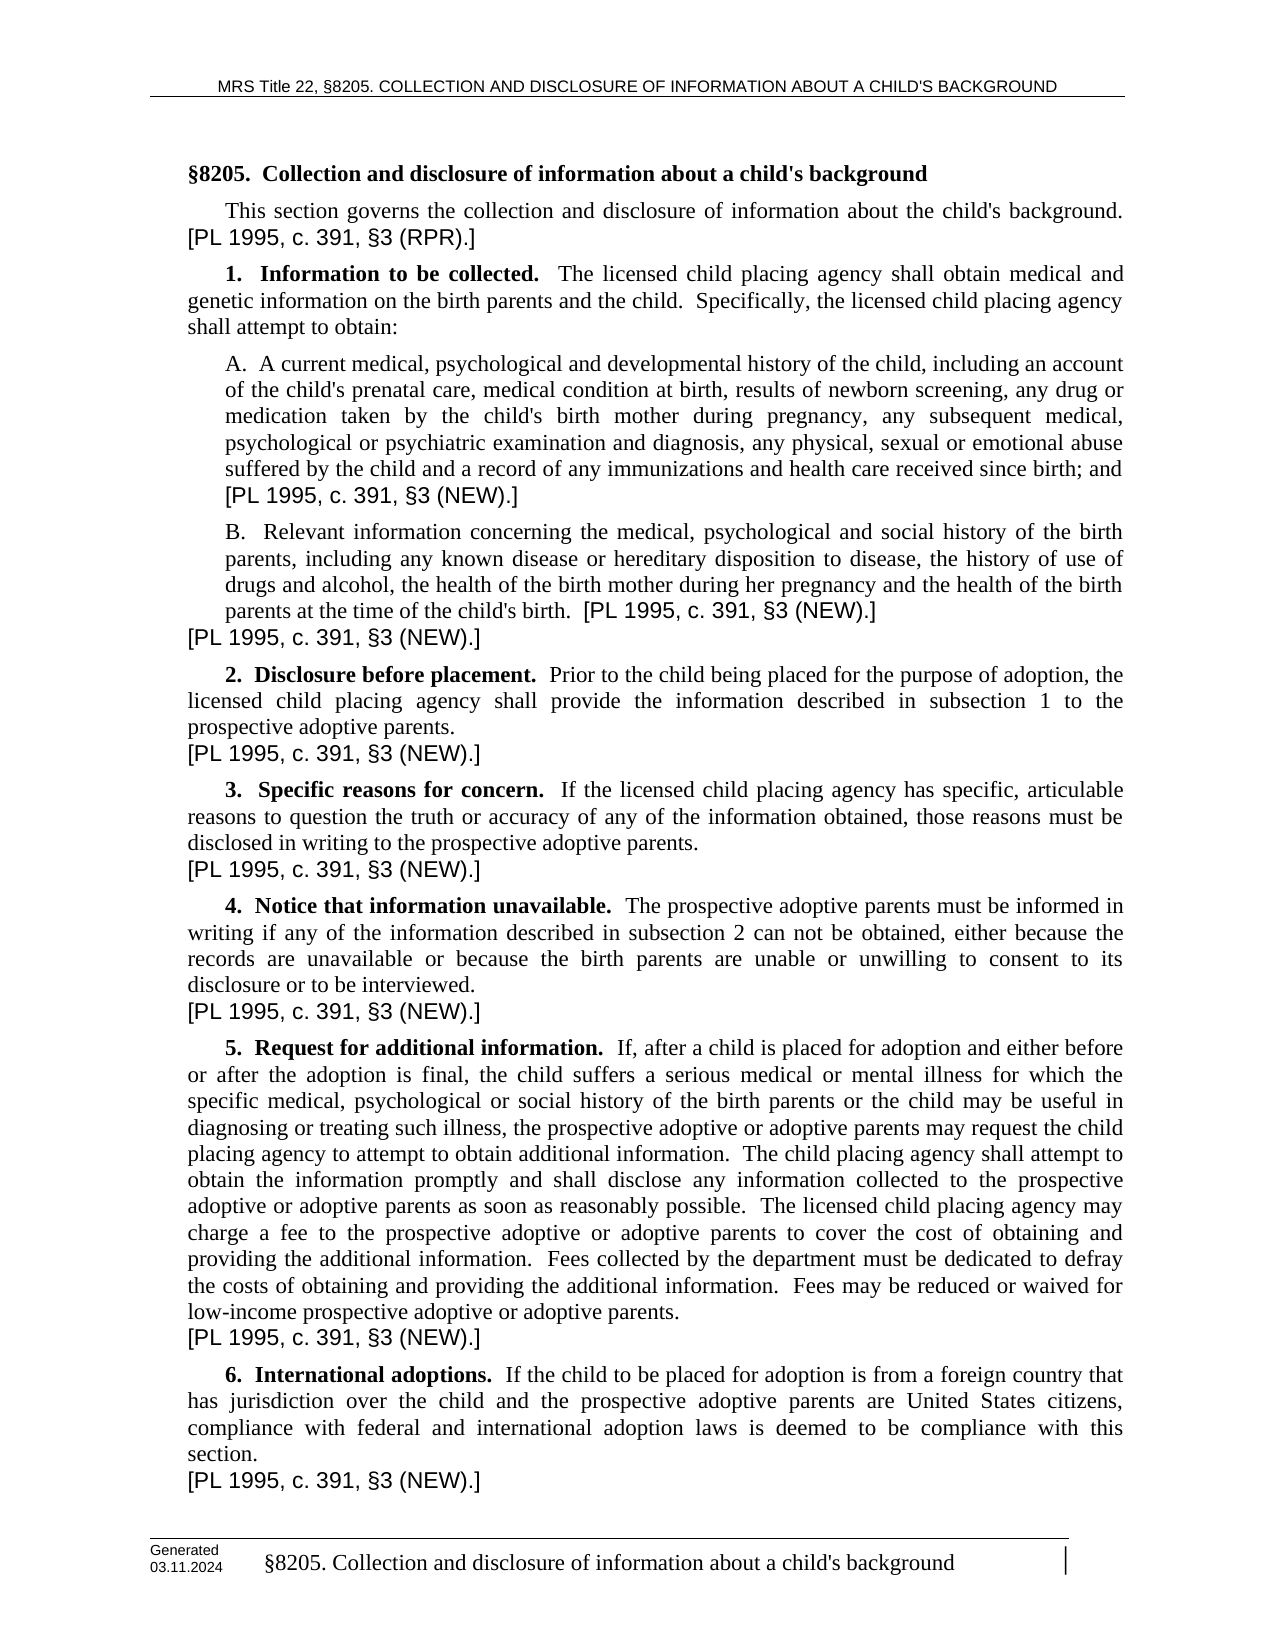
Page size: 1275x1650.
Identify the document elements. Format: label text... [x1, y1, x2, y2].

text [PL 1995, c. 391, §3 (NEW).] [187, 998, 1125, 1024]
text [PL 1995, c. 391, §3 (NEW).] [187, 1324, 1125, 1351]
text 4. Notice that information unavailable. The prospective adoptive parents must be informed in writing if any of the information described in subsection 2 can not be obtained, either because the records are unavailable or because the birth parents are unable or unwilling to consent to its disclosure or to be interviewed. [187, 892, 1125, 998]
text [PL 1995, c. 391, §3 (NEW).] [187, 740, 1125, 766]
text [PL 1995, c. 391, §3 (NEW).] [187, 1467, 1125, 1493]
text 3. Specific reasons for concern. If the licensed child placing agency has specific, articulable reasons to question the truth or accuracy of any of the information obtained, those reasons must be disclosed in writing to the prospective adoptive parents. [187, 776, 1125, 856]
text 2. Disclosure before placement. Prior to the child being placed for the purpose of adoption, the licensed child placing agency shall provide the information described in subsection 1 to the prospective adoptive parents. [187, 661, 1125, 740]
text A. A current medical, psychological and developmental history of the child, including an account of the child's prenatal care, medical condition at birth, results of newborn screening, any drug or medication taken by the child's birth mother during pregnancy, any subsequent medical, psychological or psychiatric examination and diagnosis, any physical, sexual or emotional abuse suffered by the child and a record of any immunizations and health care received since birth; and [PL 1995, c. 391, §3 (NEW).] [225, 350, 1125, 508]
text This section governs the collection and disclosure of information about the child's background. [PL 1995, c. 391, §3 (RPR).] [187, 197, 1125, 250]
text B. Relevant information concerning the medical, psychological and social history of the birth parents, including any known disease or hereditary disposition to disease, the history of use of drugs and alcohol, the health of the birth mother during her pregnancy and the health of the birth parents at the time of the child's birth. [PL 1995, c. 391, §3 (NEW).] [225, 518, 1125, 624]
text 6. International adoptions. If the child to be placed for adoption is from a foreign country that has jurisdiction over the child and the prospective adoptive parents are United States citizens, compliance with federal and international adoption laws is deemed to be compliance with this section. [187, 1361, 1125, 1467]
text 1. Information to be collected. The licensed child placing agency shall obtain medical and genetic information on the birth parents and the child. Specifically, the licensed child placing agency shall attempt to obtain: [187, 260, 1125, 339]
text 5. Request for additional information. If, after a child is placed for adoption and either before or after the adoption is final, the child suffers a serious medical or mental illness for which the specific medical, psychological or social history of the birth parents or the child may be useful in diagnosing or treating such illness, the prospective adoptive or adoptive parents may request the child placing agency to attempt to obtain additional information. The child placing agency shall attempt to obtain the information promptly and shall disclose any information collected to the prospective adoptive or adoptive parents as soon as reasonably possible. The licensed child placing agency may charge a fee to the prospective adoptive or adoptive parents to cover the cost of obtaining and providing the additional information. Fees collected by the department must be dedicated to defray the costs of obtaining and providing the additional information. Fees may be reduced or waived for low-income prospective adoptive or adoptive parents. [187, 1034, 1125, 1324]
text [PL 1995, c. 391, §3 (NEW).] [187, 856, 1125, 882]
text §8205. Collection and disclosure of information about a child's background [187, 160, 1125, 187]
text [PL 1995, c. 391, §3 (NEW).] [187, 624, 1125, 650]
